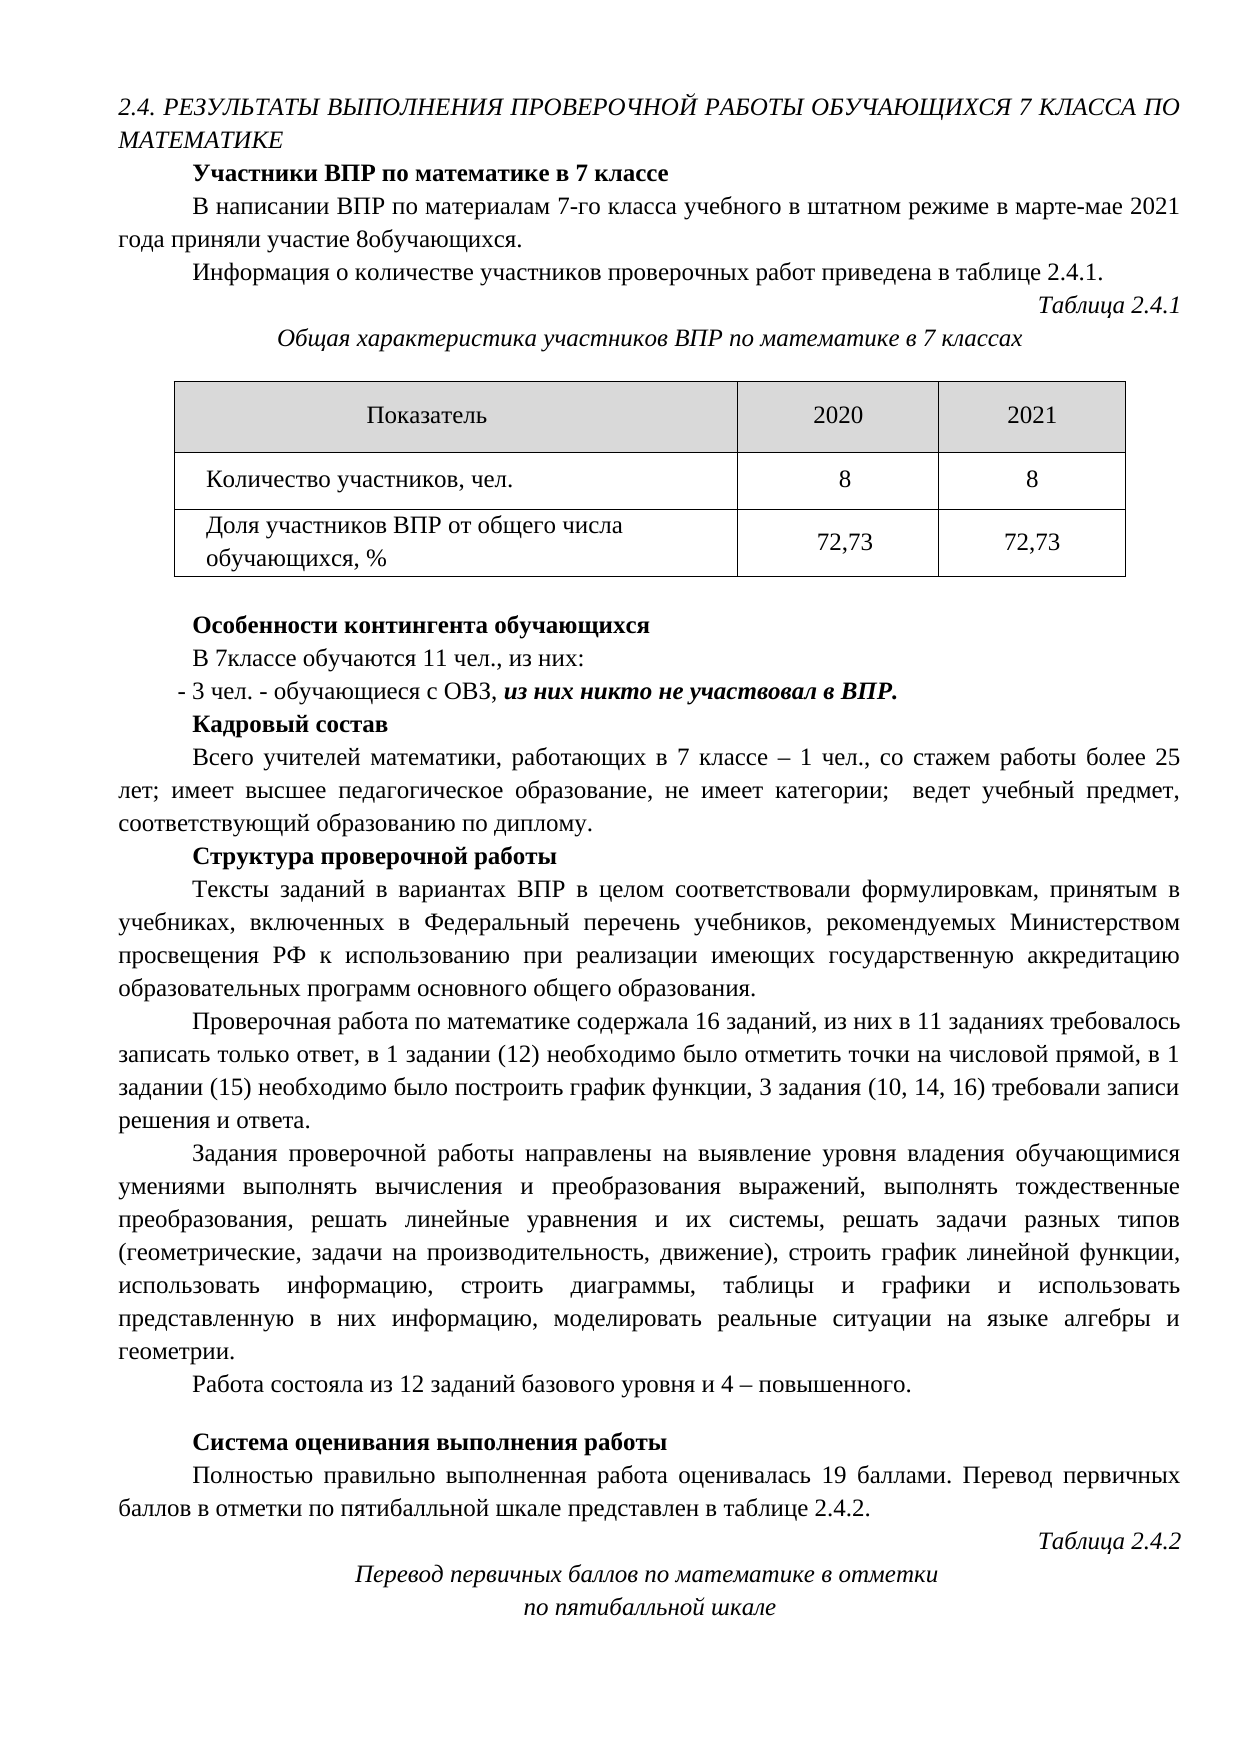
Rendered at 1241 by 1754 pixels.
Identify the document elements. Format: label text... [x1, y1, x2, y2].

text Структура проверочной работы [118, 841, 1181, 870]
text Общая характеристика участников ВПР по математике в 7 классах [118, 323, 1181, 352]
text Работа состояла из 12 заданий базового уровня и 4 – повышенного. [118, 1369, 1181, 1398]
table_cell 8 [738, 453, 938, 509]
text Тексты заданий в вариантах ВПР в целом соответствовали формулировкам, принятым в учебниках, включенных в Федеральный перечень учебников, рекомендуемых Министерством просвещения РФ к использованию при реализации имеющих государственную аккредитацию образовательных программ основного общего образования. [118, 874, 1181, 1002]
text В 7классе обучаются 11 чел., из них: [118, 643, 1181, 672]
text 2.4. РЕЗУЛЬТАТЫ ВЫПОЛНЕНИЯ ПРОВЕРОЧНОЙ РАБОТЫ ОБУЧАЮЩИХСЯ 7 КЛАССА ПО МАТЕМАТИКЕ [118, 92, 1181, 154]
text Перевод первичных баллов по математике в отметки по пятибалльной шкале [118, 1559, 1181, 1621]
text Информация о количестве участников проверочных работ приведена в таблице 2.4.1. [118, 257, 1181, 286]
text Всего учителей математики, работающих в 7 классе – 1 чел., со стажем работы более 25 лет; имеет высшее педагогическое образование, не имеет категории; ведет учебный предмет, соответствующий образованию по диплому. [118, 742, 1181, 837]
table_cell 72,73 [738, 510, 938, 576]
text Задания проверочной работы направлены на выявление уровня владения обучающимися умениями выполнять вычисления и преобразования выражений, выполнять тождественные преобразования, решать линейные уравнения и их системы, решать задачи разных типов (геометрические, задачи на производительность, движение), строить график линейной функции, использовать информацию, строить диаграммы, таблицы и графики и использовать представленную в них информацию, моделировать реальные ситуации на языке алгебры и геометрии. [118, 1138, 1181, 1365]
table_cell 72,73 [939, 510, 1125, 576]
text Особенности контингента обучающихся [118, 610, 1181, 639]
table_header Показатель [175, 382, 737, 452]
text Участники ВПР по математике в 7 классе [192, 158, 1181, 187]
text В написании ВПР по материалам 7-го класса учебного в штатном режиме в марте-мае 2021 года приняли участие 8обучающихся. [118, 191, 1181, 253]
table_cell Доля участников ВПР от общего числа обучающихся, % [175, 510, 737, 576]
table_cell 8 [939, 453, 1125, 509]
table_cell Количество участников, чел. [175, 453, 737, 509]
text Таблица 2.4.1 [236, 290, 1181, 319]
text Проверочная работа по математике содержала 16 заданий, из них в 11 заданиях требовалось записать только ответ, в 1 задании (12) необходимо было отметить точки на числовой прямой, в 1 задании (15) необходимо было построить график функции, 3 задания (10, 14, 16) требовали записи решения и ответа. [118, 1006, 1181, 1134]
table_header 2021 [939, 382, 1125, 452]
text Кадровый состав [118, 709, 1181, 738]
text Таблица 2.4.2 [118, 1526, 1181, 1555]
text Полностью правильно выполненная работа оценивалась 19 баллами. Перевод первичных баллов в отметки по пятибалльной шкале представлен в таблице 2.4.2. [118, 1460, 1181, 1522]
table_header 2020 [738, 382, 938, 452]
text - 3 чел. - обучающиеся с ОВЗ, из них никто не участвовал в ВПР. [118, 676, 1181, 705]
list Система оценивания выполнения работы [118, 1427, 1181, 1456]
